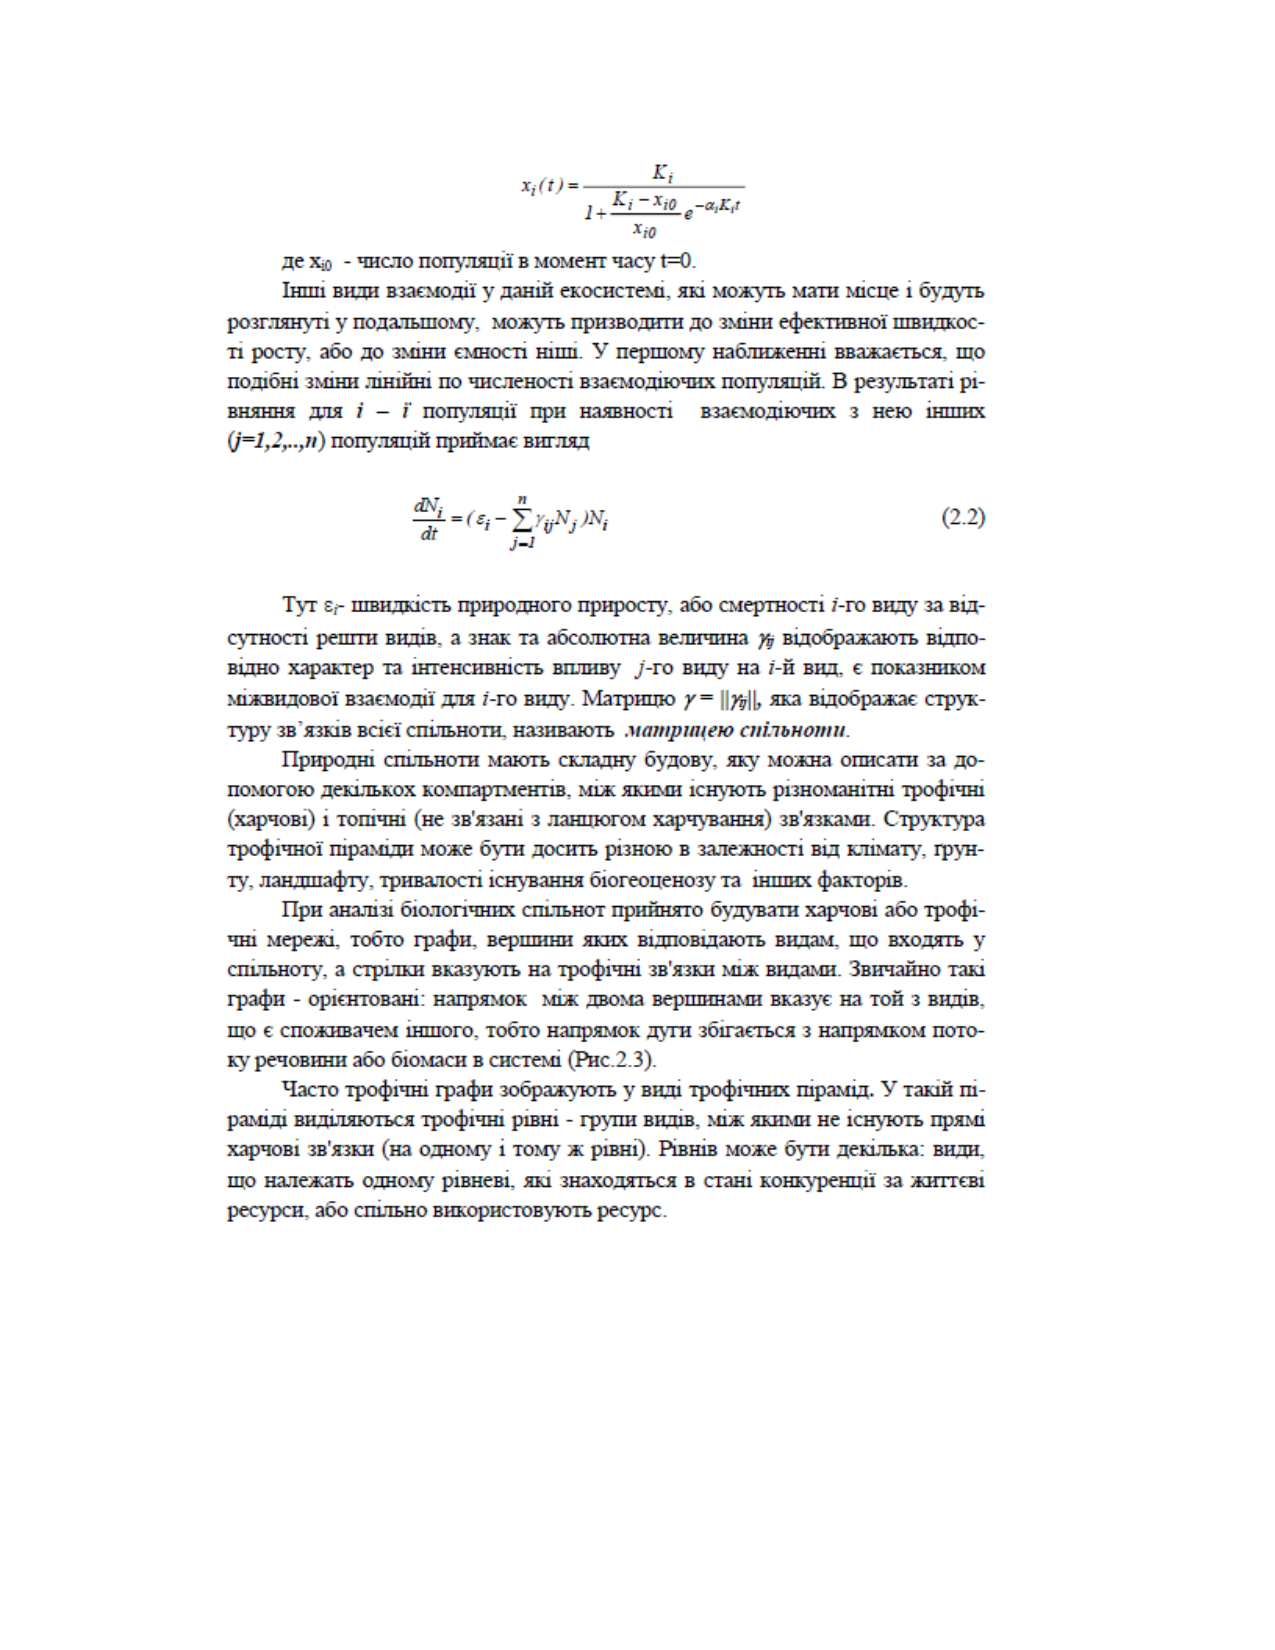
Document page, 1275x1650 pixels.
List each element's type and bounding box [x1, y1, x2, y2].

picture [177, 118, 1026, 1286]
